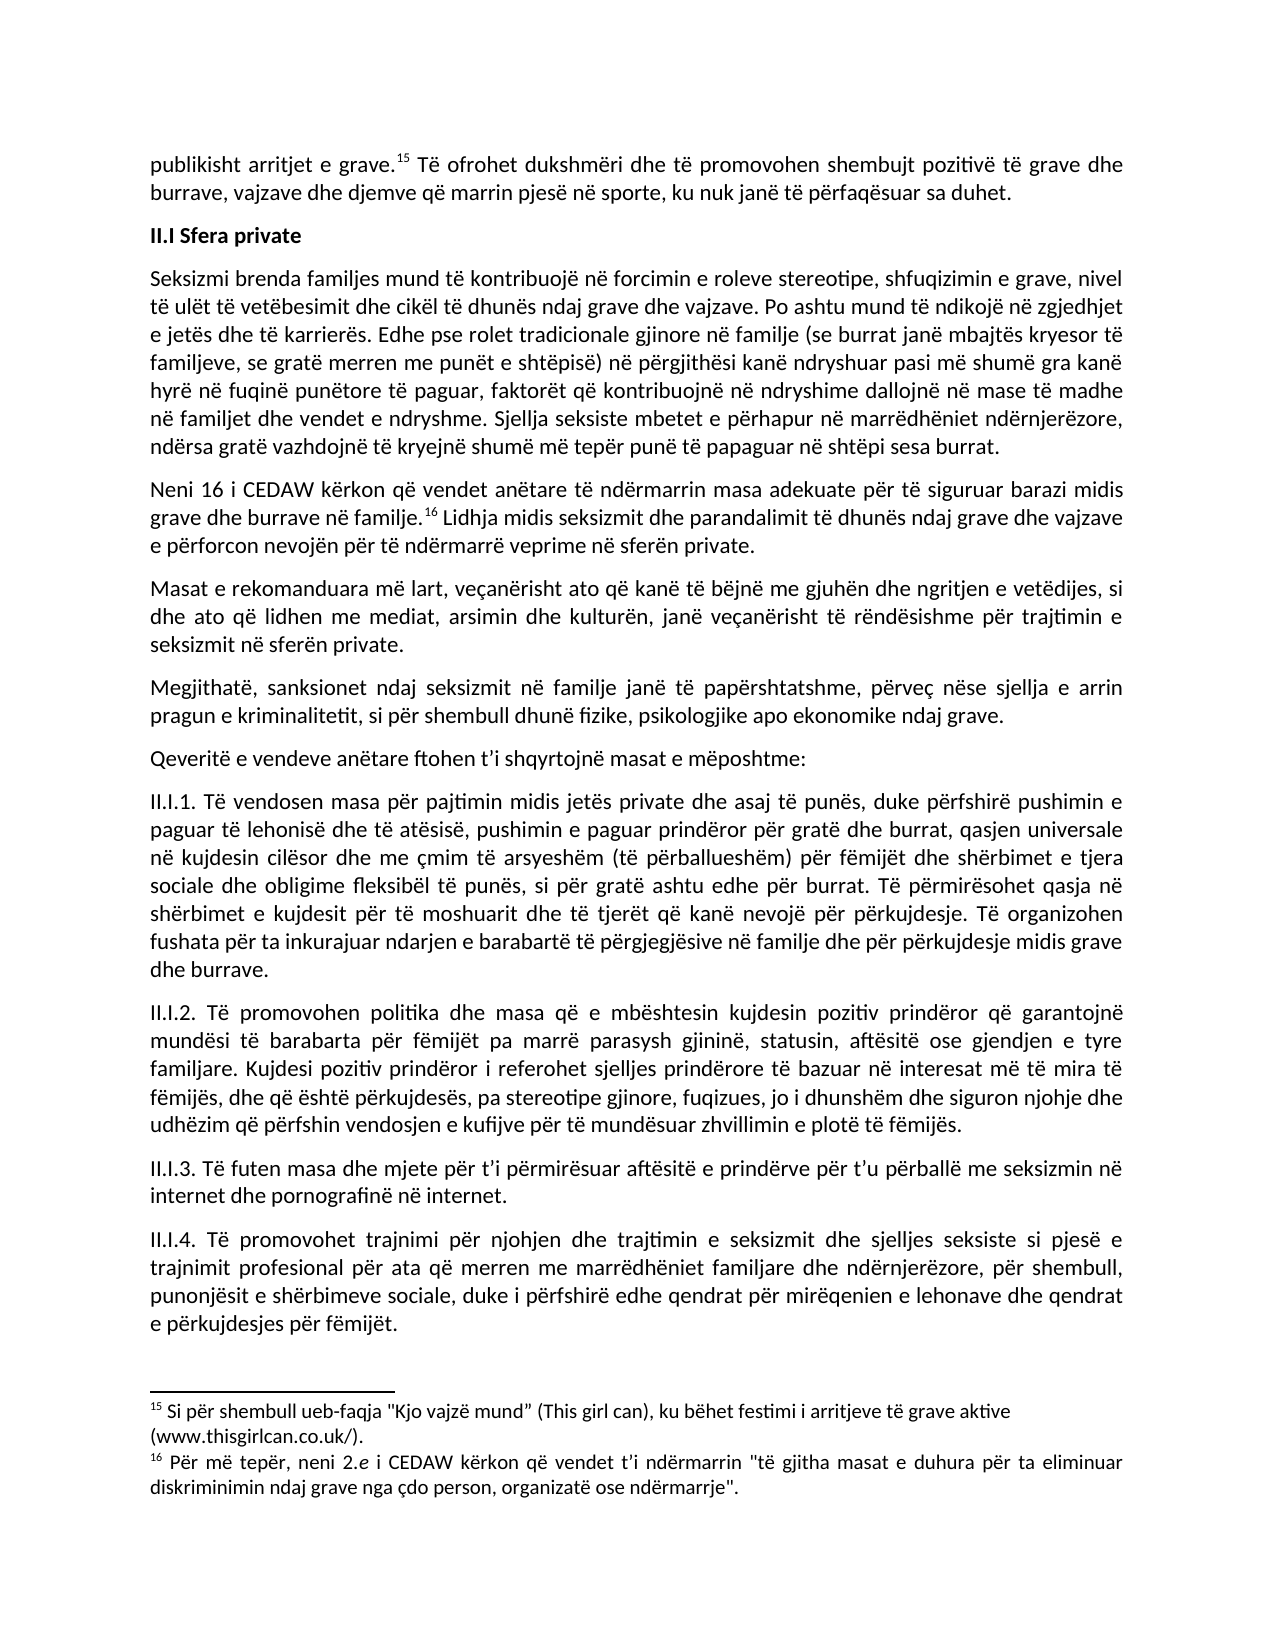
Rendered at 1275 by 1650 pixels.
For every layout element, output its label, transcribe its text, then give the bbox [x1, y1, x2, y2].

text Seksizmi brenda familjes mund të kontribuojë në forcimin e roleve stereotipe, shfuqizimin e grave, nivel të ulët të vetëbesimit dhe cikël të dhunës ndaj grave dhe vajzave. Po ashtu mund të ndikojë në zgjedhjet e jetës dhe të karrierës. Edhe pse rolet tradicionale gjinore në familje (se burrat janë mbajtës kryesor të familjeve, se gratë merren me punët e shtëpisë) në përgjithësi kanë ndryshuar pasi më shumë gra kanë hyrë në fuqinë punëtore të paguar, faktorët që kontribuojnë në ndryshime dallojnë në mase të madhe në familjet dhe vendet e ndryshme. Sjellja seksiste mbetet e përhapur në marrëdhëniet ndërnjerëzore, ndërsa gratë vazhdojnë të kryejnë shumë më tepër punë të papaguar në shtëpi sesa burrat. [150, 264, 1125, 460]
text Megjithatë, sanksionet ndaj seksizmit në familje janë të papërshtatshme, përveç nëse sjellja e arrin pragun e kriminalitetit, si për shembull dhunë fizike, psikologjike apo ekonomike ndaj grave. [150, 673, 1125, 729]
text II.I.4. Të promovohet trajnimi për njohjen dhe trajtimin e seksizmit dhe sjelljes seksiste si pjesë e trajnimit profesional për ata që merren me marrëdhëniet familjare dhe ndërnjerëzore, për shembull, punonjësit e shërbimeve sociale, duke i përfshirë edhe qendrat për mirëqenien e lehonave dhe qendrat e përkujdesjes për fëmijët. [150, 1225, 1125, 1337]
text II.I Sfera private [150, 221, 1125, 249]
text II.I.2. Të promovohen politika dhe masa që e mbështesin kujdesin pozitiv prindëror që garantojnë mundësi të barabarta për fëmijët pa marrë parasysh gjininë, statusin, aftësitë ose gjendjen e tyre familjare. Kujdesi pozitiv prindëror i referohet sjelljes prindërore të bazuar në interesat më të mira të fëmijës, dhe që është përkujdesës, pa stereotipe gjinore, fuqizues, jo i dhunshëm dhe siguron njohje dhe udhëzim që përfshin vendosjen e kufijve për të mundësuar zhvillimin e plotë të fëmijës. [150, 998, 1125, 1139]
text II.I.3. Të futen masa dhe mjete për t’i përmirësuar aftësitë e prindërve për t’u përballë me seksizmin në internet dhe pornografinë në internet. [150, 1154, 1125, 1210]
text II.I.1. Të vendosen masa për pajtimin midis jetës private dhe asaj të punës, duke përfshirë pushimin e paguar të lehonisë dhe të atësisë, pushimin e paguar prindëror për gratë dhe burrat, qasjen universale në kujdesin cilësor dhe me çmim të arsyeshëm (të përballueshëm) për fëmijët dhe shërbimet e tjera sociale dhe obligime fleksibël të punës, si për gratë ashtu edhe për burrat. Të përmirësohet qasja në shërbimet e kujdesit për të moshuarit dhe të tjerët që kanë nevojë për përkujdesje. Të organizohen fushata për ta inkurajuar ndarjen e barabartë të përgjegjësive në familje dhe për përkujdesje midis grave dhe burrave. [150, 787, 1125, 983]
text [150, 150, 1125, 206]
text Qeveritë e vendeve anëtare ftohen t’i shqyrtojnë masat e mëposhtme: [150, 744, 1125, 772]
text Masat e rekomanduara më lart, veçanërisht ato që kanë të bëjnë me gjuhën dhe ngritjen e vetëdijes, si dhe ato që lidhen me mediat, arsimin dhe kulturën, janë veçanërisht të rëndësishme për trajtimin e seksizmit në sferën private. [150, 574, 1125, 658]
text Neni 16 i CEDAW kërkon që vendet anëtare të ndërmarrin masa adekuate për të siguruar barazi midis grave dhe burrave në familje. Lidhja midis seksizmit dhe parandalimit të dhunës ndaj grave dhe vajzave e përforcon nevojën për të ndërmarrë veprime në sferën private. [150, 475, 1125, 559]
